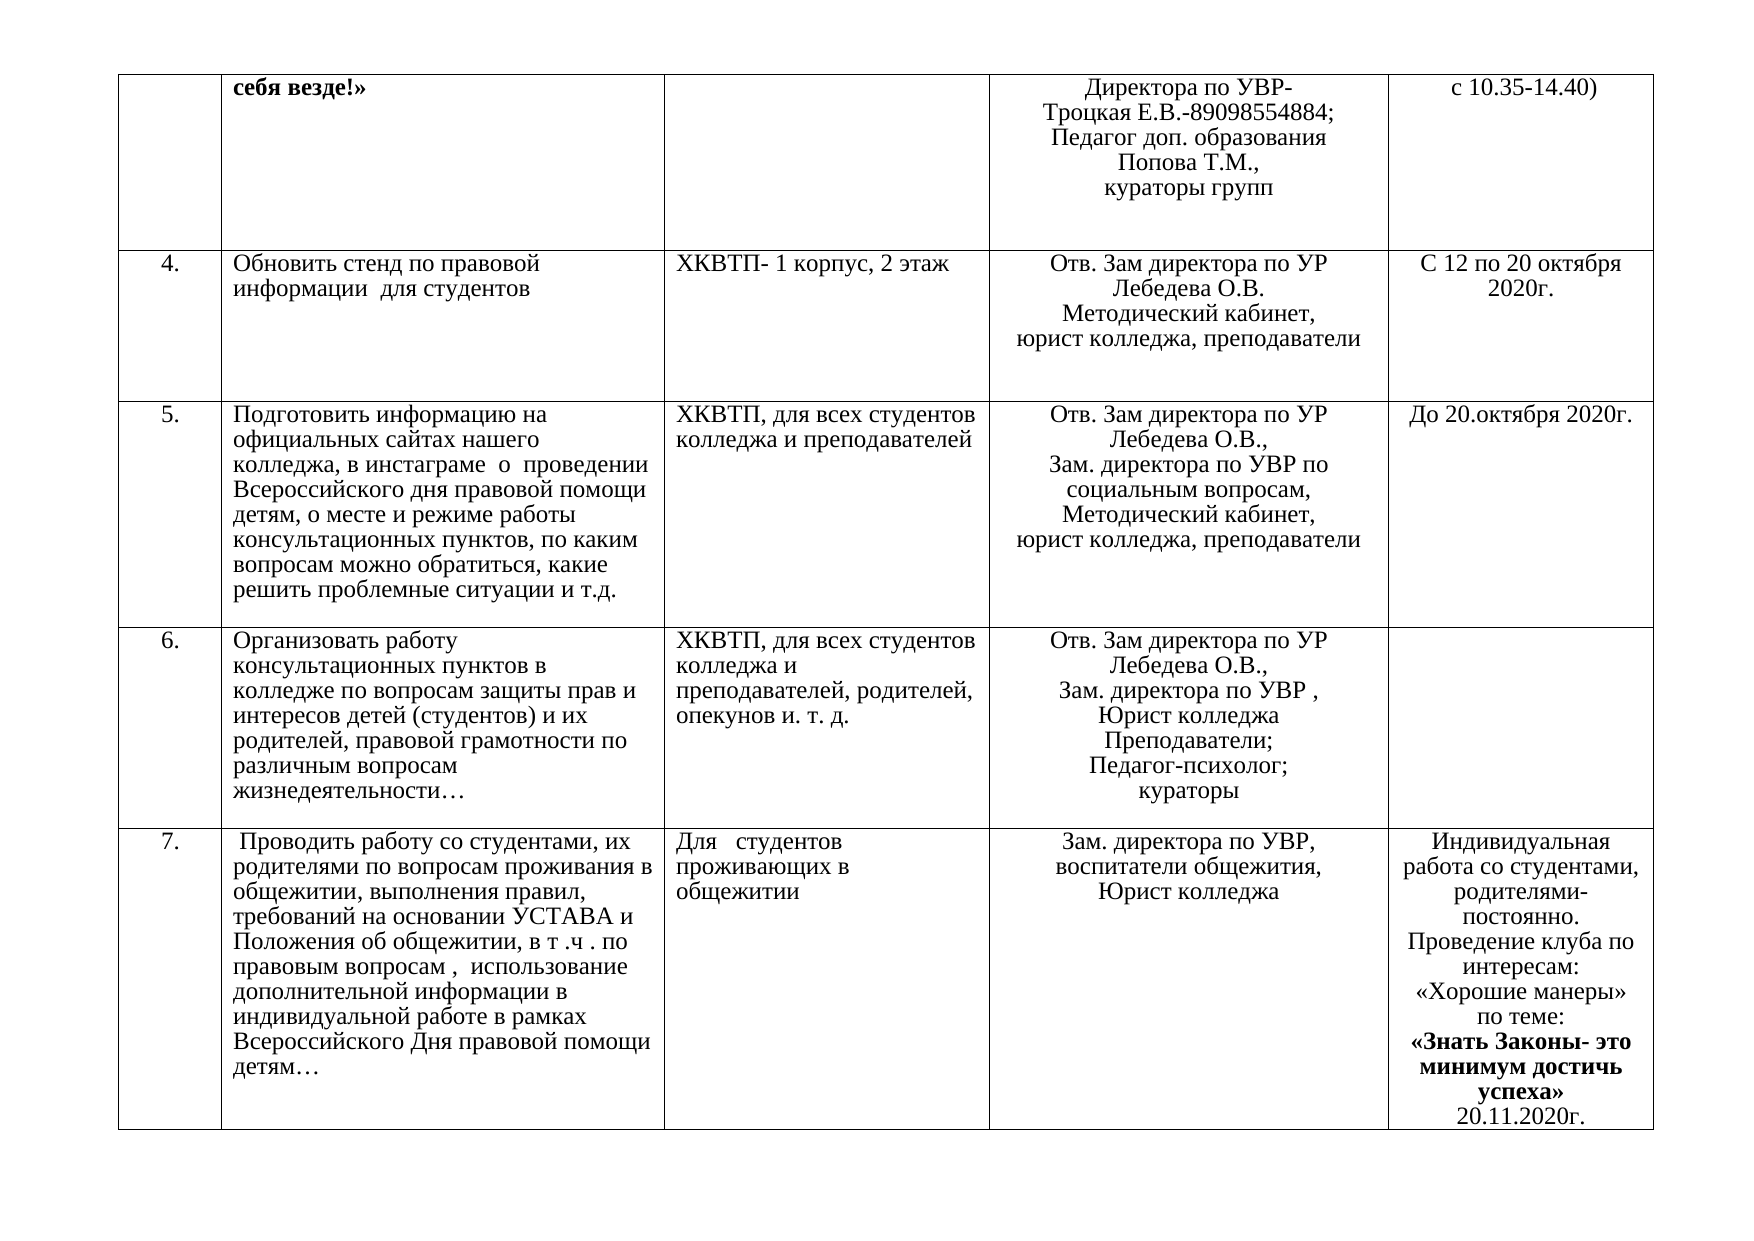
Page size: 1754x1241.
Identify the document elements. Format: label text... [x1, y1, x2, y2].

table_cell Отв. Зам директора по УР Лебедева О.В., Зам. директора по УВР по социальным вопросам, Методический кабинет, юрист колледжа, преподаватели [990, 402, 1388, 627]
table_cell Отв. Зам директора по УР Лебедева О.В., Зам. директора по УВР , Юрист колледжа Преподаватели; Педагог-психолог; кураторы [990, 628, 1388, 828]
table_cell 5. [119, 402, 221, 627]
table_cell До 20.октября 2020г. [1389, 402, 1653, 627]
table_cell ХКВТП, для всех студентов колледжа и преподавателей, родителей, опекунов и. т. д. [665, 628, 989, 828]
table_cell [665, 75, 989, 250]
table_cell ХКВТП- 1 корпус, 2 этаж [665, 251, 989, 401]
table_cell 3. [119, 75, 221, 250]
table_cell 6. [119, 628, 221, 828]
table_cell Обновить стенд по правовой информации для студентов [222, 251, 664, 401]
table_cell ХКВТП, для всех студентов колледжа и преподавателей [665, 402, 989, 627]
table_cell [990, 75, 1388, 250]
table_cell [222, 829, 664, 1129]
table_cell 4. [119, 251, 221, 401]
table_cell 7. [119, 829, 221, 1129]
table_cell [1389, 829, 1653, 1129]
table_cell Организовать работу консультационных пунктов в колледже по вопросам защиты прав и интересов детей (студентов) и их родителей, правовой грамотности по различным вопросам жизнедеятельности… [222, 628, 664, 828]
table_cell Отв. Зам директора по УР Лебедева О.В. Методический кабинет, юрист колледжа, преподаватели [990, 251, 1388, 401]
table_cell [1389, 628, 1653, 828]
table_cell С 12 по 20 октября 2020г. [1389, 251, 1653, 401]
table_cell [1389, 75, 1653, 250]
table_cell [222, 75, 664, 250]
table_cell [990, 829, 1388, 1129]
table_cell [665, 829, 989, 1129]
table_cell Подготовить информацию на официальных сайтах нашего колледжа, в инстаграме о проведении Всероссийского дня правовой помощи детям, о месте и режиме работы консультационных пунктов, по каким вопросам можно обратиться, какие решить проблемные ситуации и т.д. [222, 402, 664, 627]
